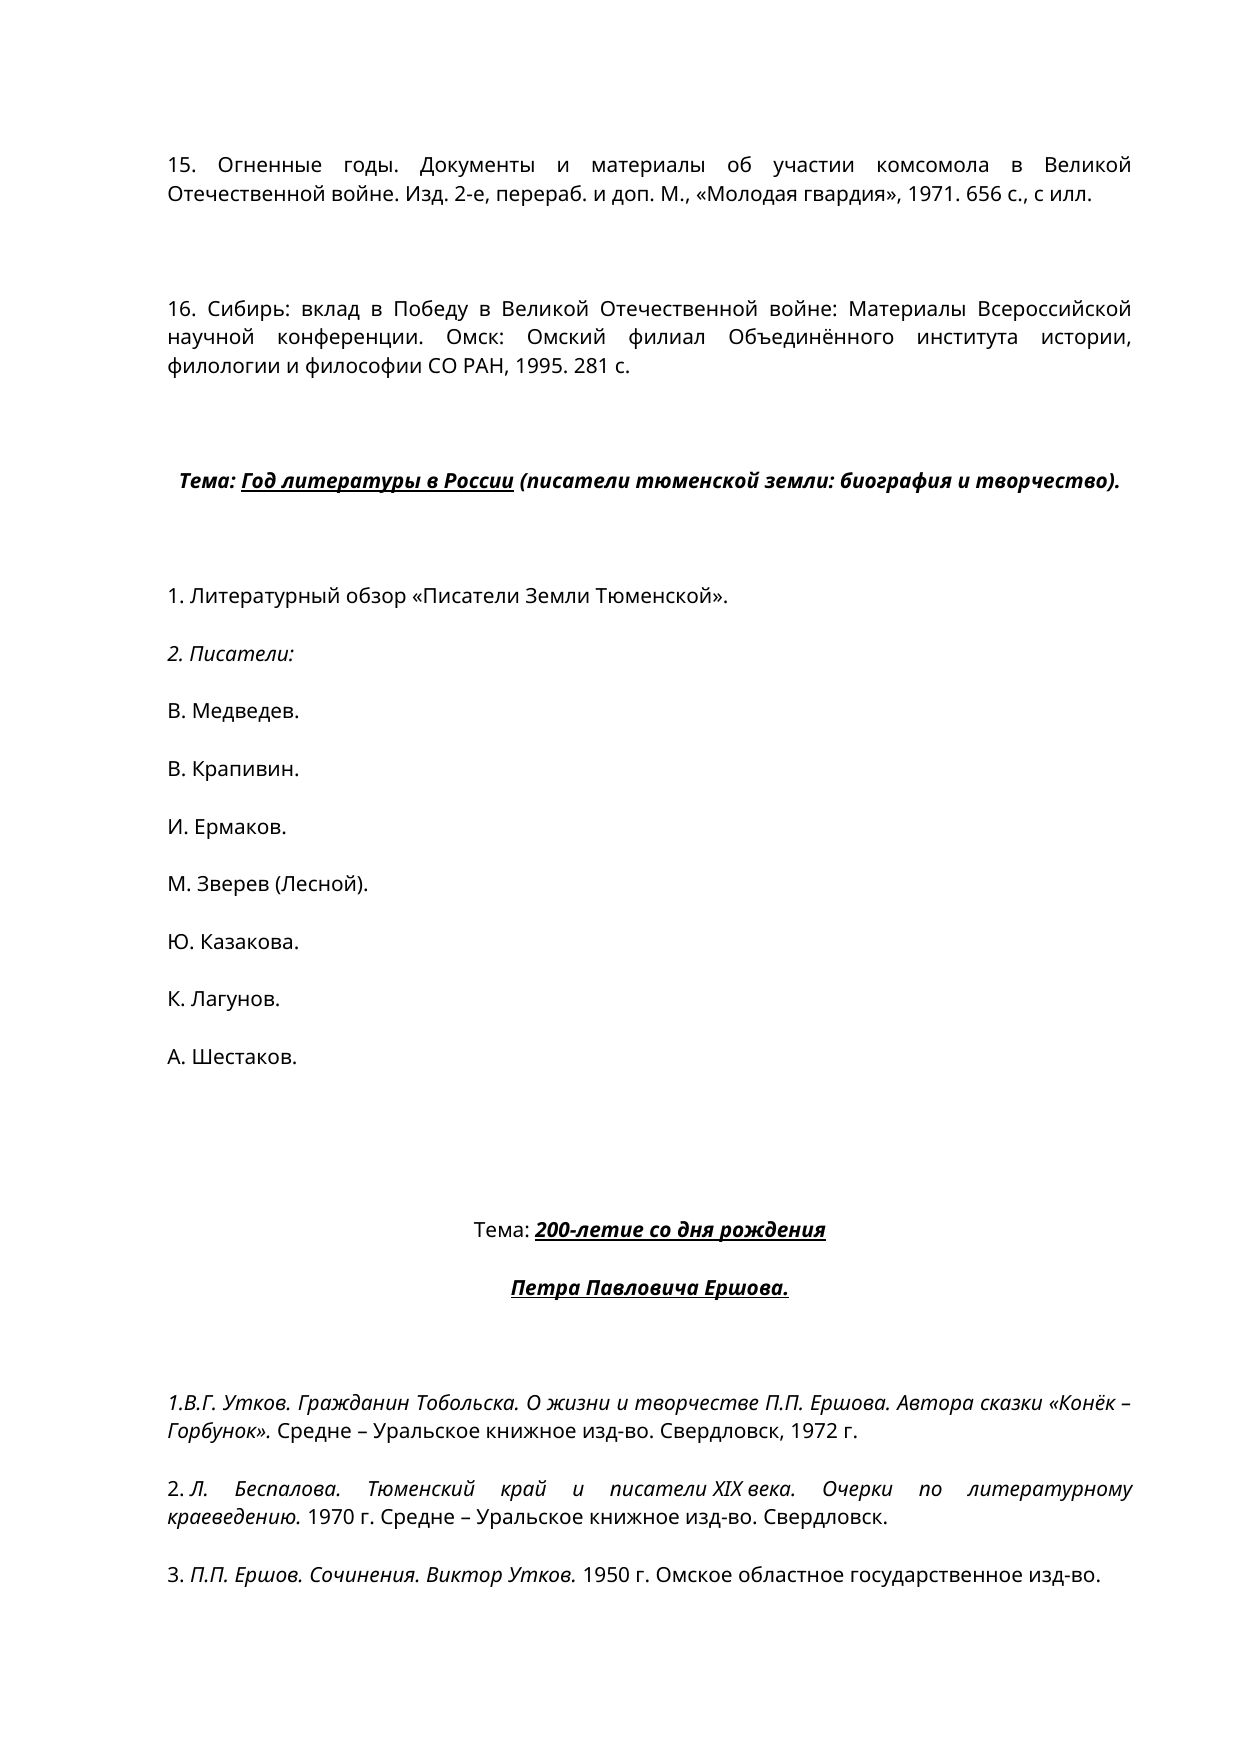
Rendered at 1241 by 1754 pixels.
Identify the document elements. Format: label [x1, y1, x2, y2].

table_cell [164, 118, 1136, 1621]
